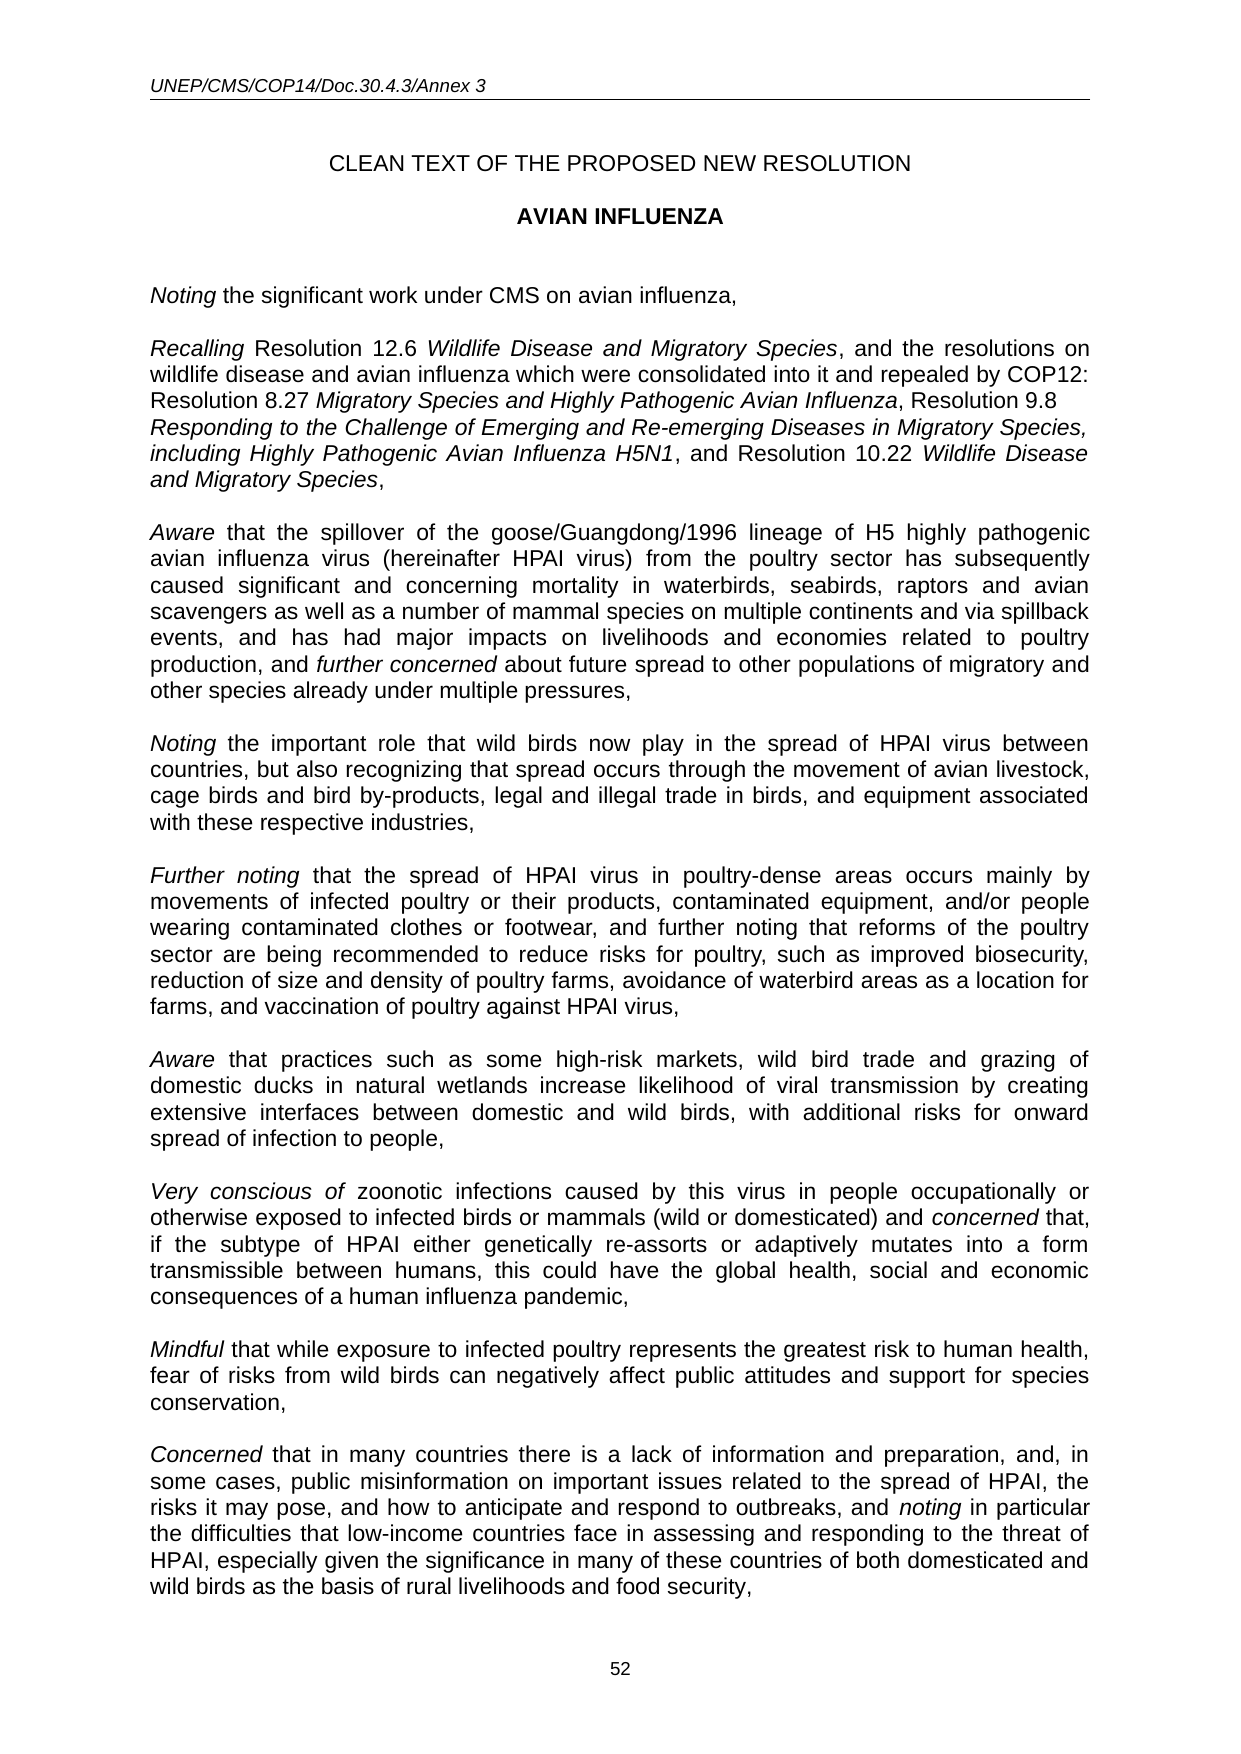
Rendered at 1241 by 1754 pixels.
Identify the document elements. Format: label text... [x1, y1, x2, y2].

text Responding to the Challenge of Emerging and Re-emerging Diseases in Migratory Species, including Highly Pathogenic Avian Influenza H5N1, and Resolution 10.22 Wildlife Disease and Migratory Species, [150, 413, 1090, 493]
text Noting the important role that wild birds now play in the spread of HPAI virus between countries, but also recognizing that spread occurs through the movement of avian livestock, cage birds and bird by-products, legal and illegal trade in birds, and equipment associated with these respective industries, [150, 730, 1090, 835]
text AVIAN INFLUENZA [150, 203, 1090, 229]
text CLEAN TEXT OF THE PROPOSED NEW RESOLUTION [150, 150, 1090, 176]
text Further noting that the spread of HPAI virus in poultry-dense areas occurs mainly by movements of infected poultry or their products, contaminated equipment, and/or people wearing contaminated clothes or footwear, and further noting that reforms of the poultry sector are being recommended to reduce risks for poultry, such as improved biosecurity, reduction of size and density of poultry farms, avoidance of waterbird areas as a location for farms, and vaccination of poultry against HPAI virus, [150, 862, 1090, 1020]
text Noting the significant work under CMS on avian influenza, [150, 282, 1090, 308]
text Concerned that in many countries there is a lack of information and preparation, and, in some cases, public misinformation on important issues related to the spread of HPAI, the risks it may pose, and how to anticipate and respond to outbreaks, and noting in particular the difficulties that low-income countries face in assessing and responding to the threat of HPAI, especially given the significance in many of these countries of both domesticated and wild birds as the basis of rural livelihoods and food security, [150, 1441, 1090, 1599]
text Aware that practices such as some high-risk markets, wild bird trade and grazing of domestic ducks in natural wetlands increase likelihood of viral transmission by creating extensive interfaces between domestic and wild birds, with additional risks for onward spread of infection to people, [150, 1046, 1090, 1151]
text Aware that the spillover of the goose/Guangdong/1996 lineage of H5 highly pathogenic avian influenza virus (hereinafter HPAI virus) from the poultry sector has subsequently caused significant and concerning mortality in waterbirds, seabirds, raptors and avian scavengers as well as a number of mammal species on multiple continents and via spillback events, and has had major impacts on livelihoods and economies related to poultry production, and further concerned about future spread to other populations of migratory and other species already under multiple pressures, [150, 519, 1090, 703]
text Recalling Resolution 12.6 Wildlife Disease and Migratory Species, and the resolutions on wildlife disease and avian influenza which were consolidated into it and repealed by COP12: Resolution 8.27 Migratory Species and Highly Pathogenic Avian Influenza, Resolution 9.8 [150, 334, 1090, 413]
text Very conscious of zoonotic infections caused by this virus in people occupationally or otherwise exposed to infected birds or mammals (wild or domesticated) and concerned that, if the subtype of HPAI either genetically re-assorts or adaptively mutates into a form transmissible between humans, this could have the global health, social and economic consequences of a human influenza pandemic, [150, 1178, 1090, 1309]
text Mindful that while exposure to infected poultry represents the greatest risk to human health, fear of risks from wild birds can negatively affect public attitudes and support for species conservation, [150, 1336, 1090, 1415]
